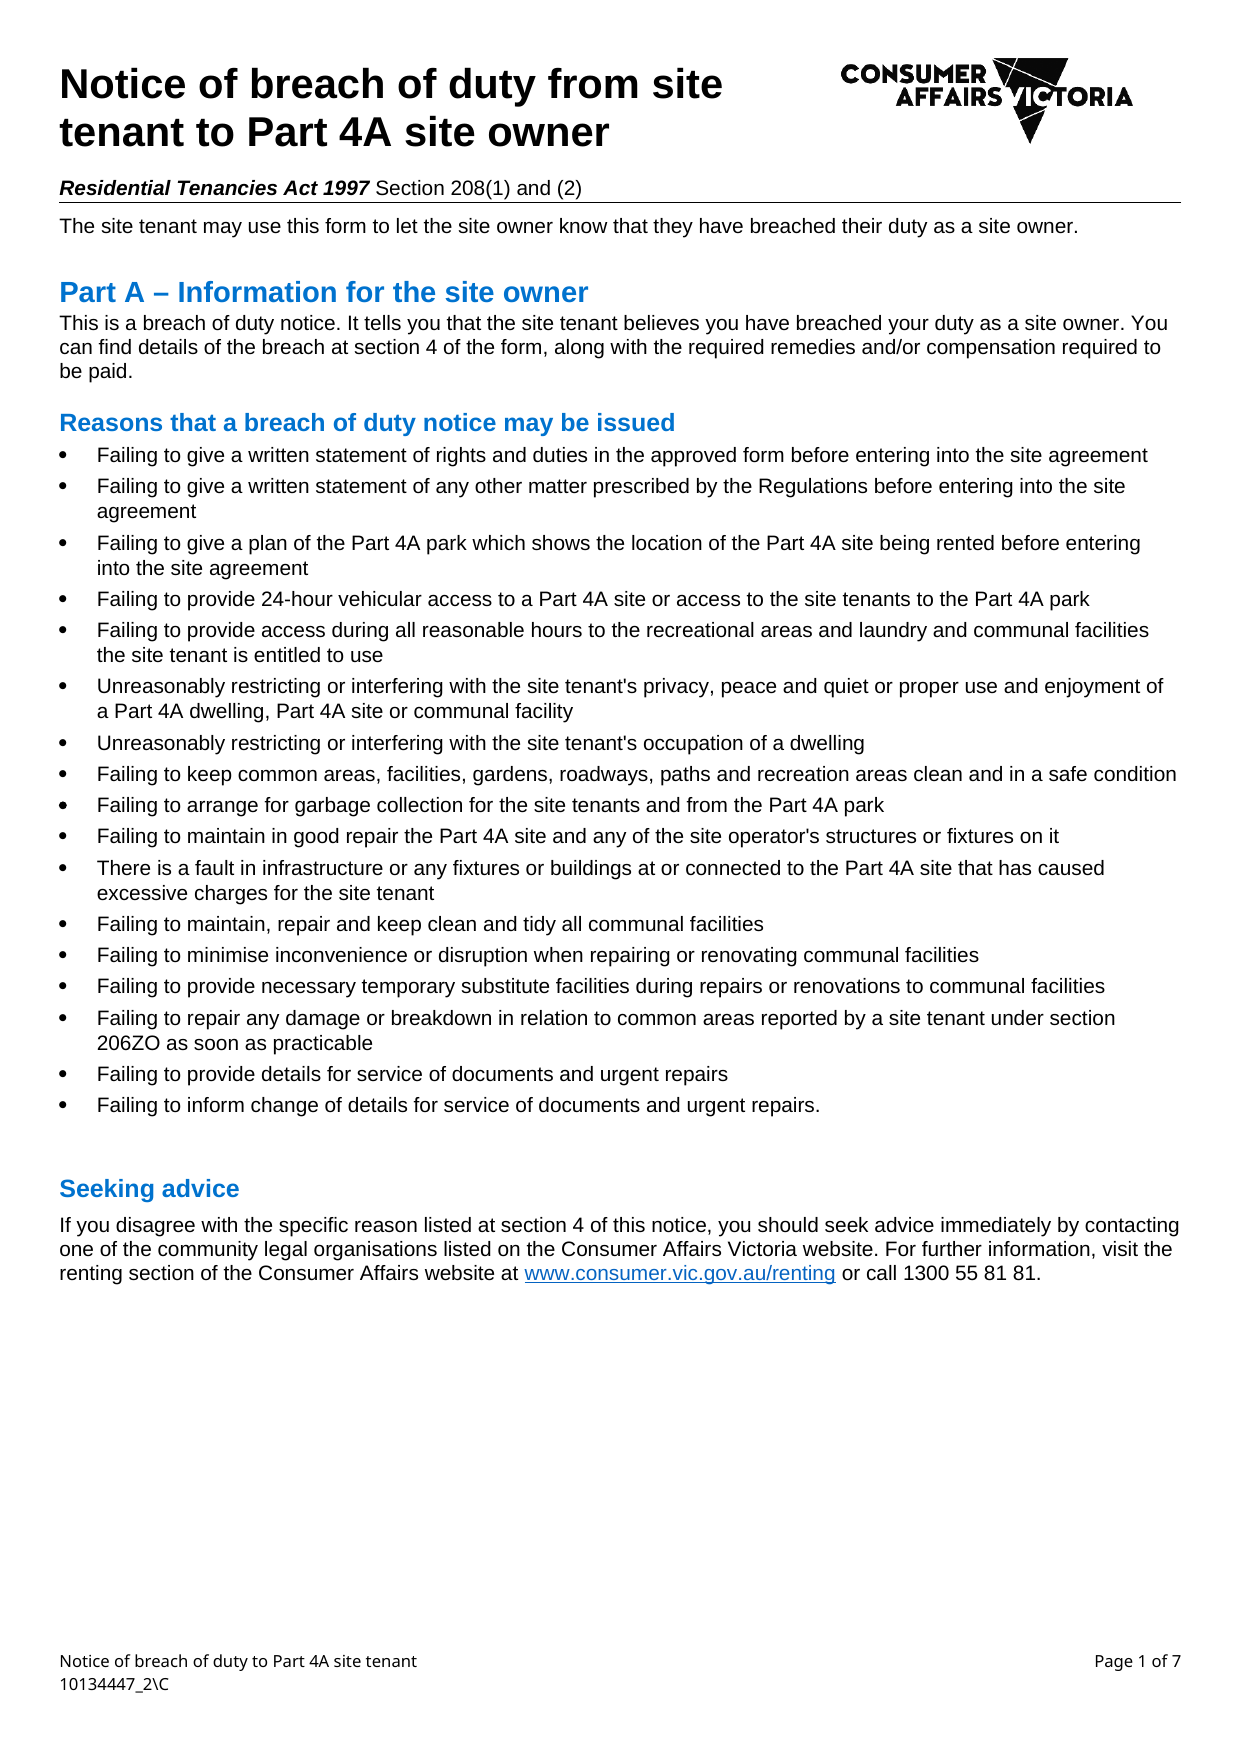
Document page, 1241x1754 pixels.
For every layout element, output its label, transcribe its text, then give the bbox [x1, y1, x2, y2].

list Failing to provide necessary temporary substitute facilities during repairs or renovations to communal facilities [59, 974, 1181, 999]
list Unreasonably restricting or interfering with the site tenant's privacy, peace and quiet or proper use and enjoyment of a Part 4A dwelling, Part 4A site or communal facility [59, 674, 1181, 724]
text If you disagree with the specific reason listed at section 4 of this notice, you should seek advice immediately by contacting one of the community legal organisations listed on the Consumer Affairs Victoria website. For further information, visit the renting section of the Consumer Affairs website at www.consumer.vic.gov.au/renting or call 1300 55 81 81. [59, 1213, 1181, 1285]
list Failing to maintain, repair and keep clean and tidy all communal facilities [59, 911, 1181, 936]
list Failing to arrange for garbage collection for the site tenants and from the Part 4A park [59, 793, 1181, 818]
list Failing to give a written statement of any other matter prescribed by the Regulations before entering into the site agreement [59, 474, 1181, 524]
list Failing to provide details for service of documents and urgent repairs [59, 1061, 1181, 1086]
table_header [842, 59, 1149, 176]
table_header Notice of breach of duty from site tenant to Part 4A site owner [59, 59, 842, 176]
list Failing to minimise inconvenience or disruption when repairing or renovating communal facilities [59, 943, 1181, 968]
list Failing to give a written statement of rights and duties in the approved form before entering into the site agreement [59, 443, 1181, 468]
list There is a fault in infrastructure or any fixtures or buildings at or connected to the Part 4A site that has caused excessive charges for the site tenant [59, 855, 1181, 905]
list Failing to provide 24-hour vehicular access to a Part 4A site or access to the site tenants to the Part 4A park [59, 586, 1181, 611]
list Failing to maintain in good repair the Part 4A site and any of the site operator's structures or fixtures on it [59, 824, 1181, 849]
list Failing to provide access during all reasonable hours to the recreational areas and laundry and communal facilities the site tenant is entitled to use [59, 618, 1181, 668]
list Unreasonably restricting or interfering with the site tenant's occupation of a dwelling [59, 730, 1181, 755]
picture [841, 58, 1133, 144]
subtitle The site tenant may use this form to let the site owner know that they have breached their duty as a site owner. [59, 214, 1181, 238]
text Seeking advice [59, 1174, 1181, 1203]
list Failing to inform change of details for service of documents and urgent repairs. [59, 1093, 1181, 1118]
text Part A – Information for the site owner [59, 275, 1181, 309]
subtitle Residential Tenancies Act 1997 Section 208(1) and (2) [59, 176, 1181, 202]
text Reasons that a breach of duty notice may be issued [59, 408, 1181, 436]
list Failing to give a plan of the Part 4A park which shows the location of the Part 4A site being rented before entering into the site agreement [59, 530, 1181, 580]
list Failing to keep common areas, facilities, gardens, roadways, paths and recreation areas clean and in a safe condition [59, 761, 1181, 786]
list Failing to repair any damage or breakdown in relation to common areas reported by a site tenant under section 206ZO as soon as practicable [59, 1005, 1181, 1055]
text This is a breach of duty notice. It tells you that the site tenant believes you have breached your duty as a site owner. You can find details of the breach at section 4 of the form, along with the required remedies and/or compensation required to be paid. [59, 311, 1181, 383]
